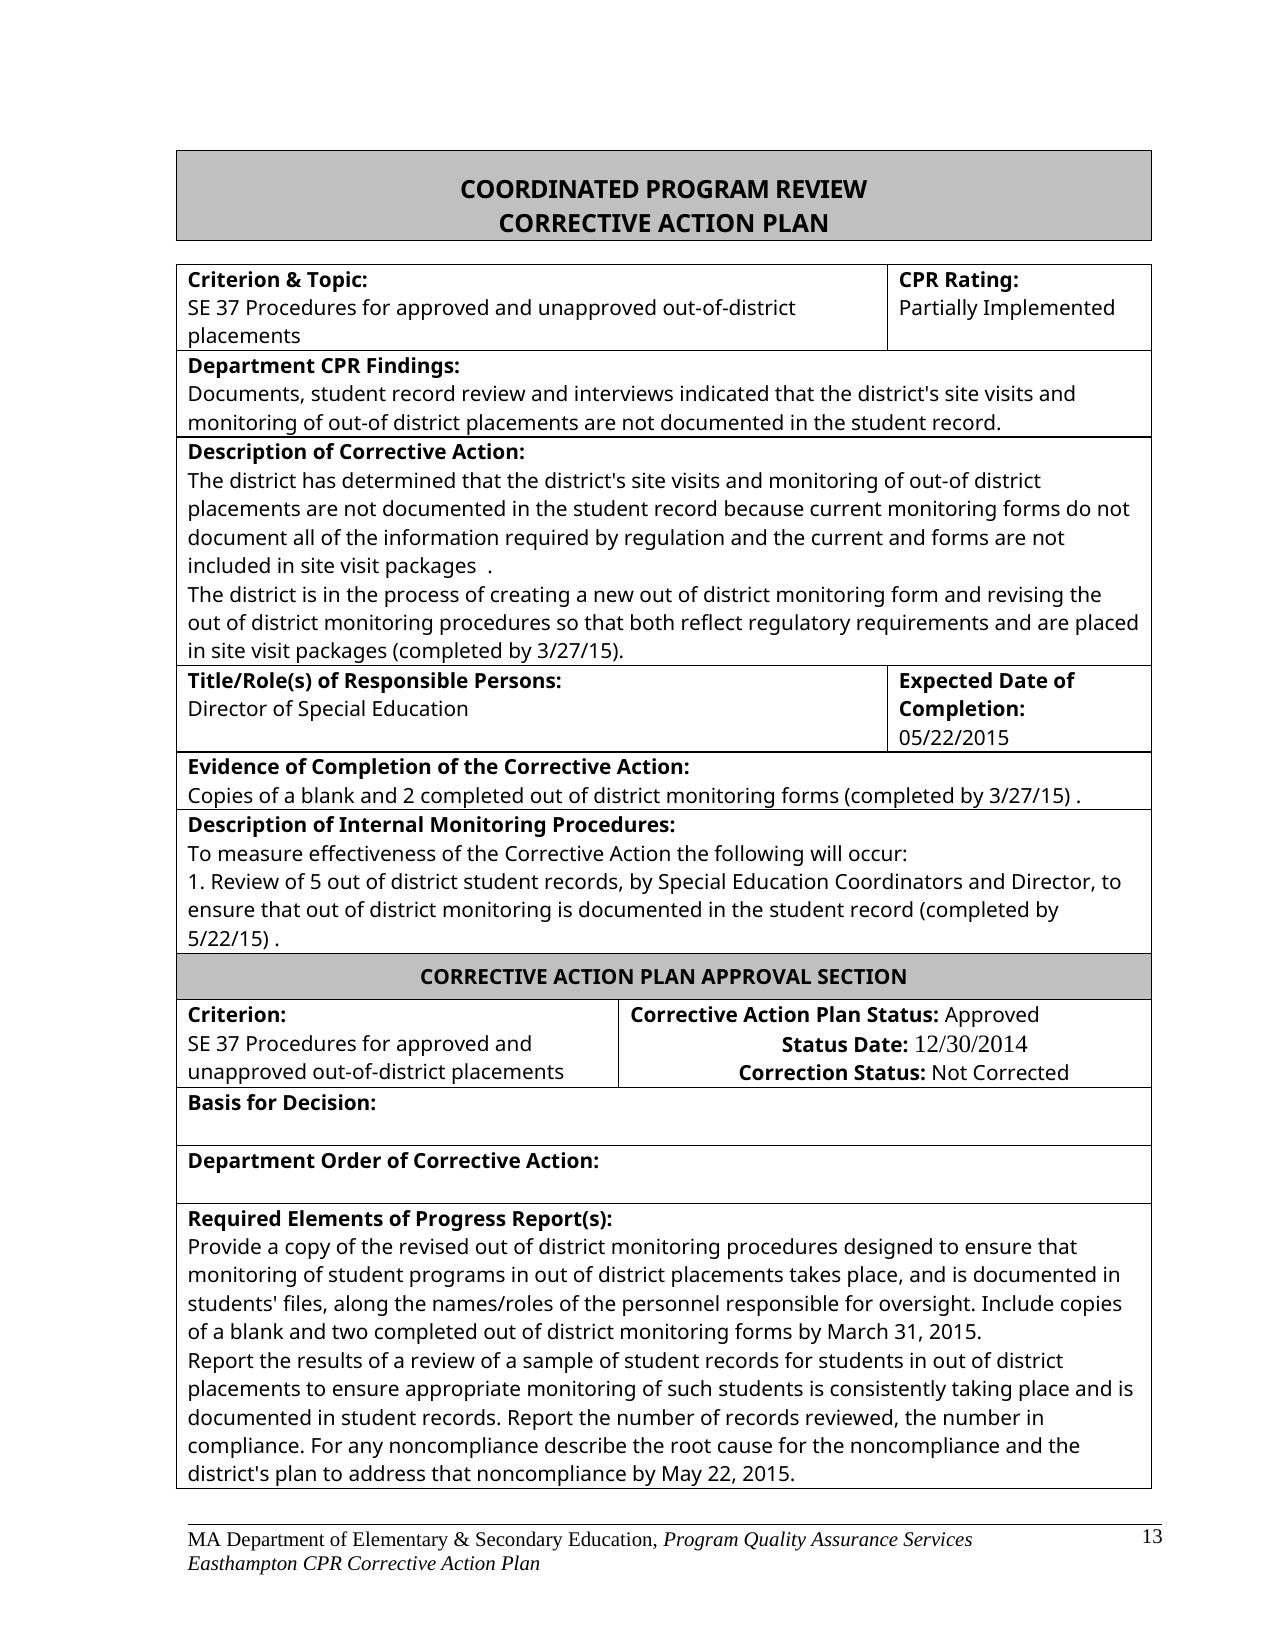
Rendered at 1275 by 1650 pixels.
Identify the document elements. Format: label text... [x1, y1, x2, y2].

table_cell Department Order of Corrective Action: [177, 1146, 1151, 1203]
table_cell Criterion: SE 37 Procedures for approved and unapproved out-of-district placements [177, 1000, 618, 1087]
table_cell Description of Internal Monitoring Procedures: To measure effectiveness of the Corrective Action the following will occur: 1. Review of 5 out of district student records, by Special Education Coordinators and Director, to ensure that out of district monitoring is documented in the student record (completed by 5/22/15) . [177, 810, 1151, 952]
table_cell Corrective Action Plan Status: Approved Status Date: 12/30/2014 Correction Status: Not Corrected [619, 1000, 1151, 1087]
table_cell Expected Date of Completion: 05/22/2015 [888, 666, 1151, 751]
table_header COORDINATED PROGRAM REVIEW CORRECTIVE ACTION PLAN [177, 151, 1151, 240]
table_cell Evidence of Completion of the Corrective Action: Copies of a blank and 2 completed out of district monitoring forms (completed by 3/27/15) . [177, 753, 1151, 809]
table_header CPR Rating: Partially Implemented [888, 265, 1151, 350]
table_cell Department CPR Findings: Documents, student record review and interviews indicated that the district's site visits and monitoring of out-of district placements are not documented in the student record. [177, 351, 1151, 436]
table_cell Basis for Decision: [177, 1088, 1151, 1145]
table_cell Title/Role(s) of Responsible Persons: Director of Special Education [177, 666, 887, 751]
table_cell CORRECTIVE ACTION PLAN APPROVAL SECTION [177, 954, 1151, 999]
table_cell Description of Corrective Action: The district has determined that the district's site visits and monitoring of out-of district placements are not documented in the student record because current monitoring forms do not document all of the information required by regulation and the current and forms are not included in site visit packages . The district is in the process of creating a new out of district monitoring form and revising the out of district monitoring procedures so that both reflect regulatory requirements and are placed in site visit packages (completed by 3/27/15). [177, 438, 1151, 665]
table_header Criterion & Topic: SE 37 Procedures for approved and unapproved out-of-district placements [177, 265, 887, 350]
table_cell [177, 1204, 1151, 1488]
